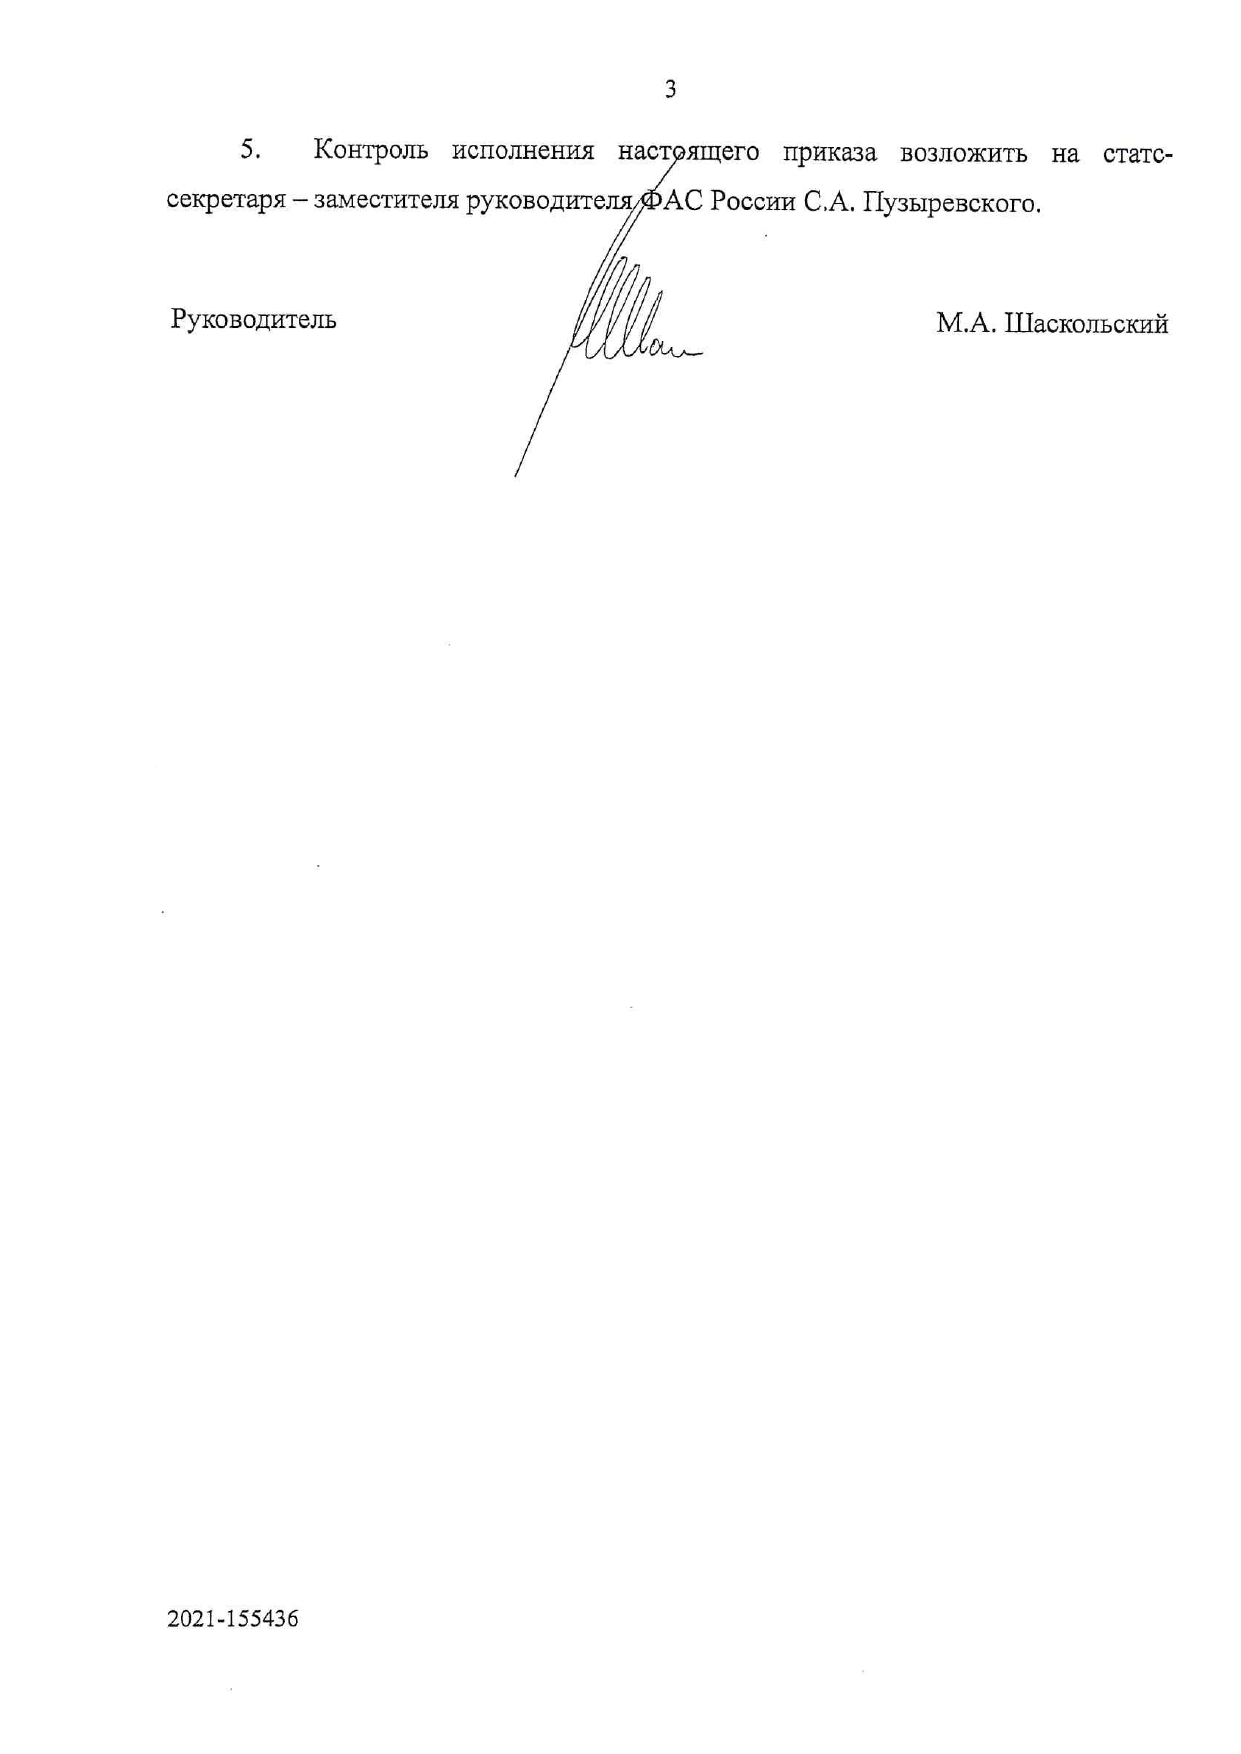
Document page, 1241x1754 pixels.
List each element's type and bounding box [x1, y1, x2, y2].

picture [156, 77, 1173, 1693]
